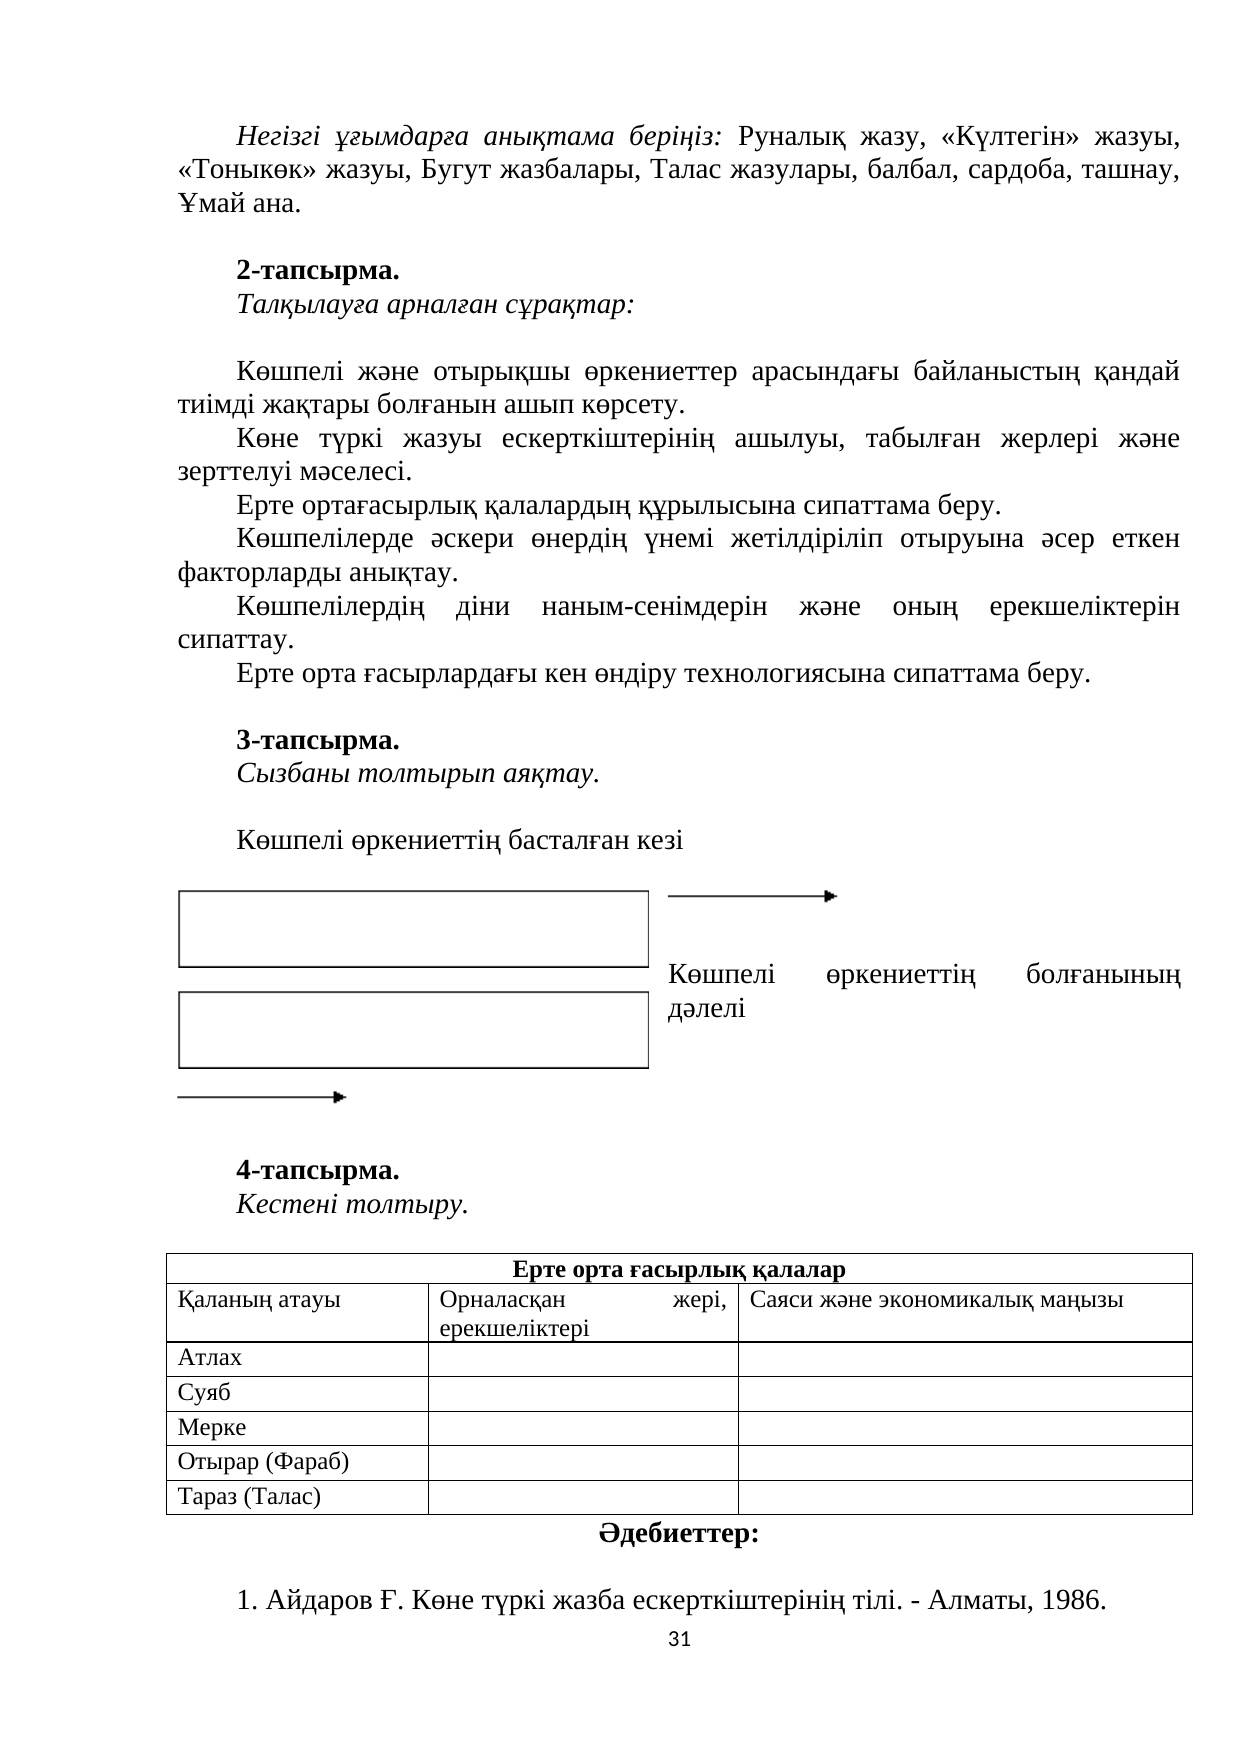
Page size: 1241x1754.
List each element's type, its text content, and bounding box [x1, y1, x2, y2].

text 1. Айдаров Ғ. Көне түркі жазба ескерткіштерінің тілі. - Алматы, 1986. [177, 1582, 1181, 1616]
table_cell [739, 1412, 1192, 1445]
table_cell Саяси және экономикалық маңызы [739, 1284, 1192, 1341]
text Талқылауға арналған сұрақтар: [177, 286, 1181, 319]
picture [177, 1090, 348, 1105]
table_cell [429, 1481, 738, 1514]
text 3-тапсырма. [177, 722, 1181, 755]
table_cell [429, 1412, 738, 1445]
table_cell [429, 1446, 738, 1480]
table_cell Қаланың атауы [167, 1284, 428, 1341]
table_cell Мерке [167, 1412, 428, 1445]
table_cell [429, 1377, 738, 1411]
table_cell [739, 1377, 1192, 1411]
text Ерте ортағасырлық қалалардың құрылысына сипаттама беру. [177, 487, 1181, 521]
table_cell Тараз (Талас) [167, 1481, 428, 1514]
text Кестені толтыру. [177, 1186, 1181, 1219]
table_cell Отырар (Фараб) [167, 1446, 428, 1480]
picture [667, 889, 839, 904]
text Сызбаны толтырып аяқтау. [177, 755, 1181, 789]
picture [177, 889, 649, 968]
table_cell Суяб [167, 1377, 428, 1411]
table_cell [739, 1343, 1192, 1376]
text 4-тапсырма. [177, 1152, 1181, 1186]
text Көшпелі өркениеттің басталған кезі [177, 822, 1181, 856]
table_cell [739, 1446, 1192, 1480]
table_cell [739, 1481, 1192, 1514]
text Көшпелілердің діни наным-сенімдерін және оның ерекшеліктерін сипаттау. [177, 588, 1181, 655]
text Көшпелі және отырықшы өркениеттер арасындағы байланыстың қандай тиімді жақтары болғанын ашып көрсету. [177, 353, 1181, 420]
table_cell Орналасқан жері, ерекшеліктері [429, 1284, 738, 1341]
text Әдебиеттер: [177, 1515, 1181, 1549]
table_header Ерте орта ғасырлық қалалар [167, 1254, 1192, 1283]
text Ерте орта ғасырлардағы кен өндіру технологиясына сипаттама беру. [177, 655, 1181, 688]
table_cell [429, 1343, 738, 1376]
picture [177, 990, 649, 1069]
table_cell Атлах [167, 1343, 428, 1376]
text Негізгі ұғымдарға анықтама беріңіз: Руналық жазу, «Күлтегін» жазуы, «Тоныкөк» жазуы, Бугут жазбалары, Талас жазулары, балбал, сардоба, ташнау, Ұмай ана. [177, 118, 1181, 219]
text Көне түркі жазуы ескерткіштерінің ашылуы, табылған жерлері және зерттелуі мәселесі. [177, 420, 1181, 487]
text Көшпелілерде әскери өнердің үнемі жетілдіріліп отыруына әсер еткен факторларды анықтау. [177, 521, 1181, 588]
text 2-тапсырма. [177, 252, 1181, 286]
